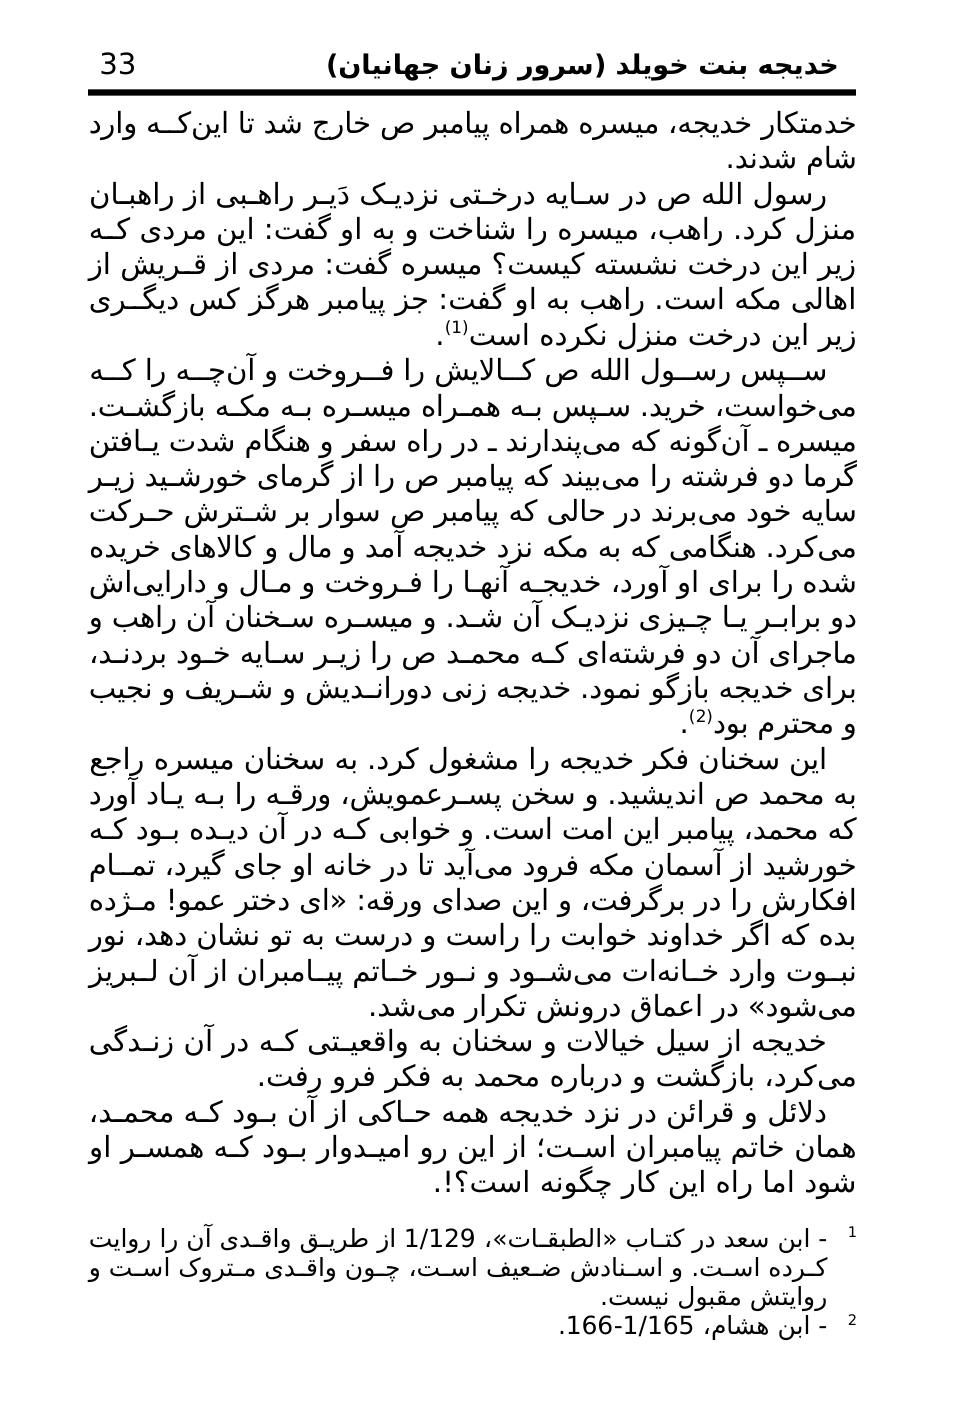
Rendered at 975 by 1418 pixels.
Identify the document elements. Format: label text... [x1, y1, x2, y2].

text رسول الله ص در سایه درختی نزدیک دَیر راهبی از راهبان منزل کرد. راهب، میسره را شناخت و به او گفت: این مردی که زیر این درخت نشسته کیست؟ میسره گفت: مردی از قریش از اهالی مکه است. راهب به او گفت: جز پیامبر هرگز کس دیگری زیر این درخت منزل نکرده است(). [89, 177, 857, 352]
text این سخنان فکر خدیجه را مشغول کرد. به سخنان میسره راجع به محمد ص اندیشید. و سخن پسرعمویش، ورقه را به یاد آورد که محمد، پیامبر این امت است. و خوابی که در آن دیده بود که خورشید از آسمان مکه فرود می‌آید تا در خانه او جای گیرد، تمام افکارش را در برگرفت، و این صدای ورقه: «ای دختر عمو! مژده بده که اگر خداوند خوابت را راست و درست به تو نشان دهد، نور نبوت وارد خانه‌ات می‌شود و نور خاتم پیامبران از آن لبریز می‌شود» در اعماق درونش تکرار می‌شد. [89, 742, 857, 1023]
text سپس رسول الله ص کالایش را فروخت و آن‌چه را که می‌خواست، خرید. سپس به همراه میسره به مکه بازگشت. میسره ـ آن‌گونه که می‌پندارند ـ در راه سفر و هنگام شدت یافتن گرما دو فرشته را می‌بیند که پیامبر ص را از گرمای خورشید زیر سایه خود می‌برند در حالی که پیامبر ص سوار بر شترش حرکت می‌کرد. هنگامی که به مکه نزد خدیجه آمد و مال و کالاهای خریده شده را برای او آورد، خدیجه آنها را فروخت و مال و دارایی‌اش دو برابر یا چیزی نزدیک آن شد. و میسره سخنان آن راهب و ماجرای آن دو فرشته‌ای که محمد ص را زیر سایه خود بردند، برای خدیجه بازگو نمود. خدیجه زنی دوراندیش و شریف و نجیب و محترم بود(). [89, 353, 857, 741]
text خدیجه از سیل خیالات و سخنان به واقعیتی که در آن زندگی می‌کرد، بازگشت و درباره محمد به فکر فرو رفت. [89, 1024, 857, 1094]
text دلائل و قرائن در نزد خدیجه همه حاکی از آن بود که محمد، همان خاتم پیامبران است؛ از این رو امیدوار بود که همسر او شود اما راه این کار چگونه است؟!. [89, 1095, 857, 1200]
